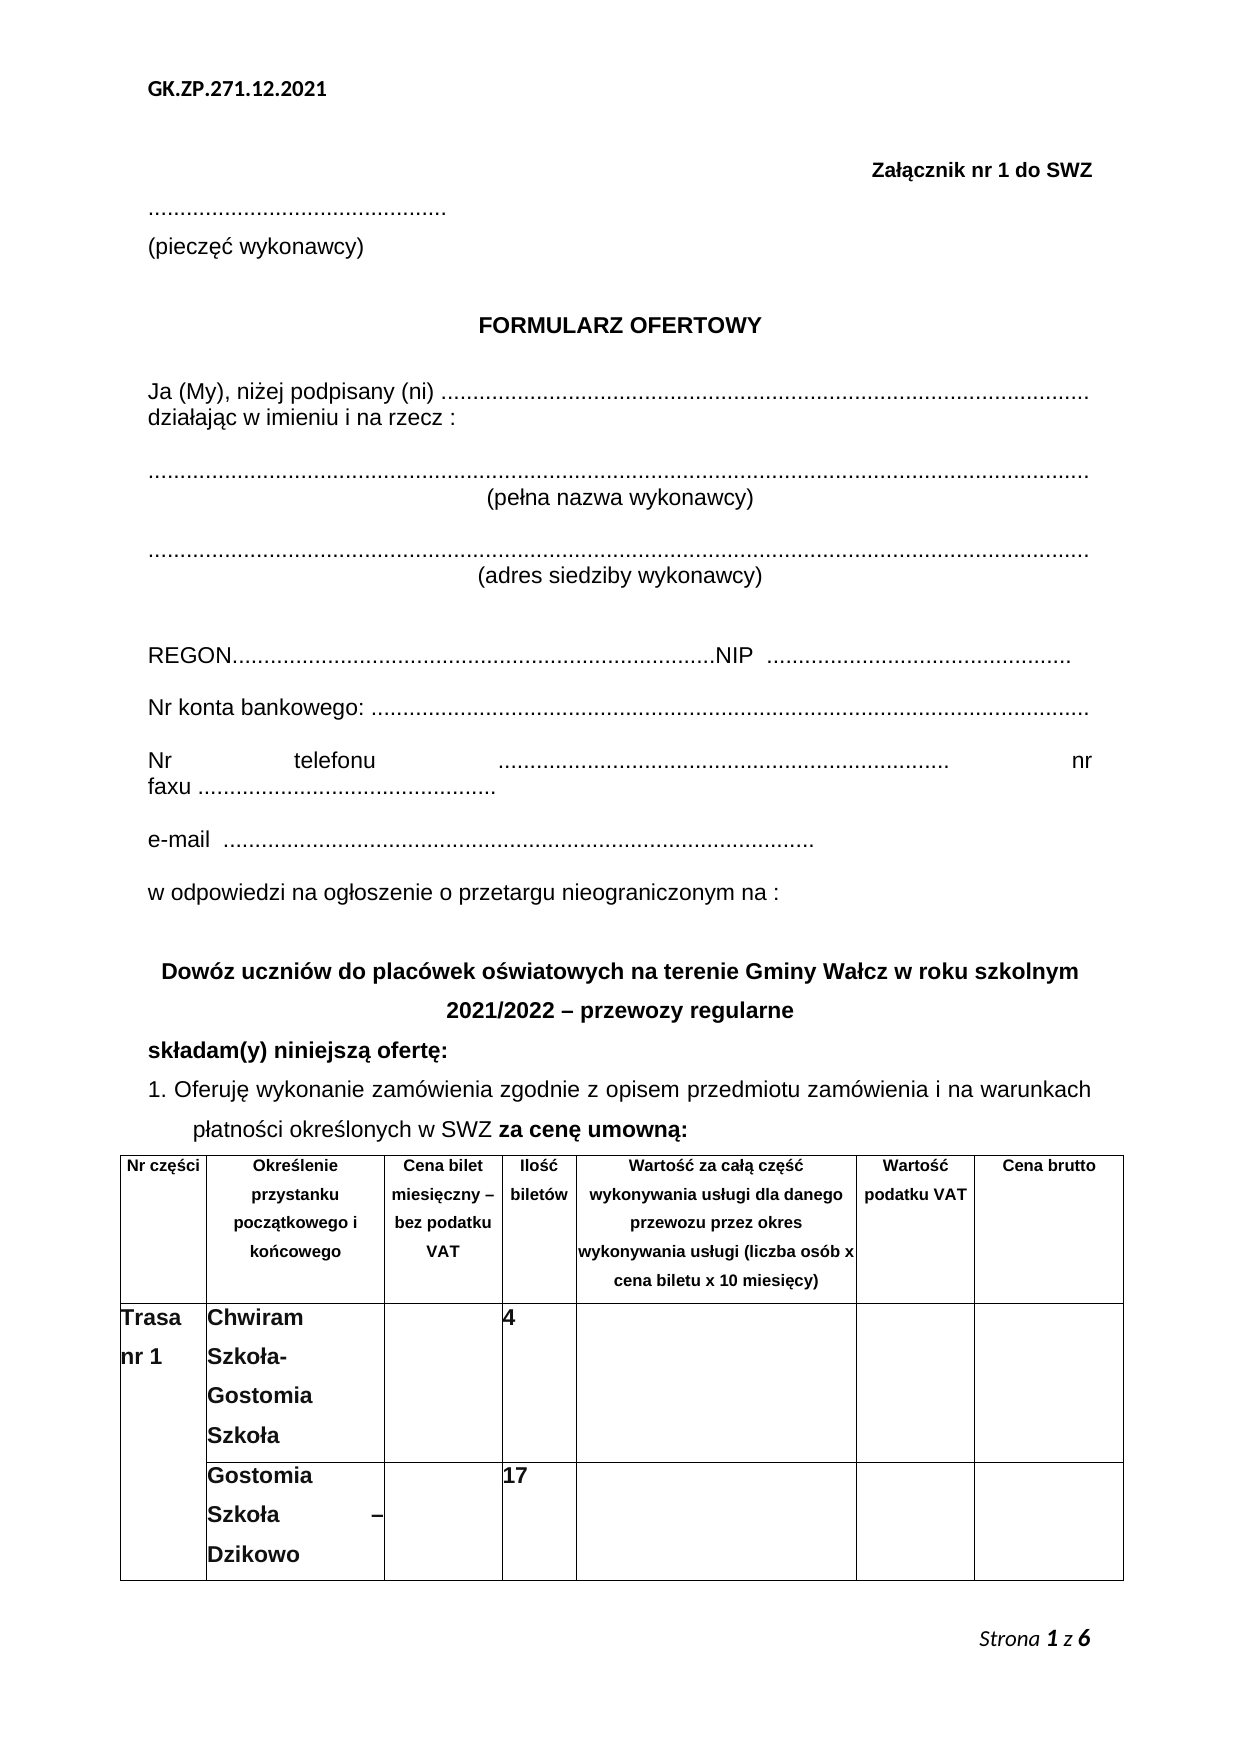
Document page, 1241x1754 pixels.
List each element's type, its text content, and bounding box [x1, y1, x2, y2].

table_cell [385, 1304, 502, 1461]
text Nr konta bankowego: ................................................................................................................. [148, 694, 1093, 721]
text (adres siedziby wykonawcy) [148, 562, 1093, 589]
list 1. Oferuję wykonanie zamówienia zgodnie z opisem przedmiotu zamówienia i na warunkach płatności określonych w SWZ za cenę umowną: [148, 1076, 1093, 1142]
text Dowóz uczniów do placówek oświatowych na terenie Gminy Wałcz w roku szkolnym 2021/2022 – przewozy regularne [148, 958, 1093, 1023]
table_header Cena bilet miesięczny – bez podatku VAT [385, 1156, 502, 1303]
table_cell [975, 1463, 1123, 1580]
table_cell [385, 1463, 502, 1580]
text Ja (My), niżej podpisany (ni) ...................................................................................................... [148, 378, 1093, 404]
text .................................................................................................................................................... [148, 536, 1093, 562]
table_cell 4 [503, 1304, 576, 1461]
table_header Określenie przystanku początkowego i końcowego [207, 1156, 384, 1303]
table_cell [857, 1463, 974, 1580]
text .................................................................................................................................................... [148, 457, 1093, 483]
table_cell Chwiram Szkoła- Gostomia Szkoła [207, 1304, 384, 1461]
table_header Ilość biletów [503, 1156, 576, 1303]
text (pełna nazwa wykonawcy) [148, 483, 1093, 510]
table_cell [975, 1304, 1123, 1461]
table_cell [857, 1304, 974, 1461]
table_cell [577, 1463, 856, 1580]
text e-mail ............................................................................................. [148, 826, 1093, 852]
text (pieczęć wykonawcy) [148, 233, 1093, 259]
table_header Nr części [121, 1156, 206, 1303]
table_header Wartość za całą część wykonywania usługi dla danego przewozu przez okres wykonywania usługi (liczba osób x cena biletu x 10 miesięcy) [577, 1156, 856, 1303]
text Nr telefonu ....................................................................... nr faxu ............................................... [148, 747, 1093, 800]
table_cell Trasa nr 1 [121, 1304, 206, 1580]
table_cell Gostomia Szkoła – Dzikowo [207, 1463, 384, 1580]
table_cell 17 [503, 1463, 576, 1580]
text Załącznik nr 1 do SWZ [148, 158, 1093, 182]
table_header Cena brutto [975, 1156, 1123, 1303]
text w odpowiedzi na ogłoszenie o przetargu nieograniczonym na : [148, 879, 1093, 905]
text składam(y) niniejszą ofertę: [148, 1037, 1093, 1063]
text ............................................... [148, 194, 1093, 220]
table_cell [577, 1304, 856, 1461]
text FORMULARZ OFERTOWY [148, 312, 1093, 338]
text REGON............................................................................NIP ................................................ [148, 642, 1093, 668]
table_header Wartość podatku VAT [857, 1156, 974, 1303]
text działając w imieniu i na rzecz : [148, 404, 1093, 431]
